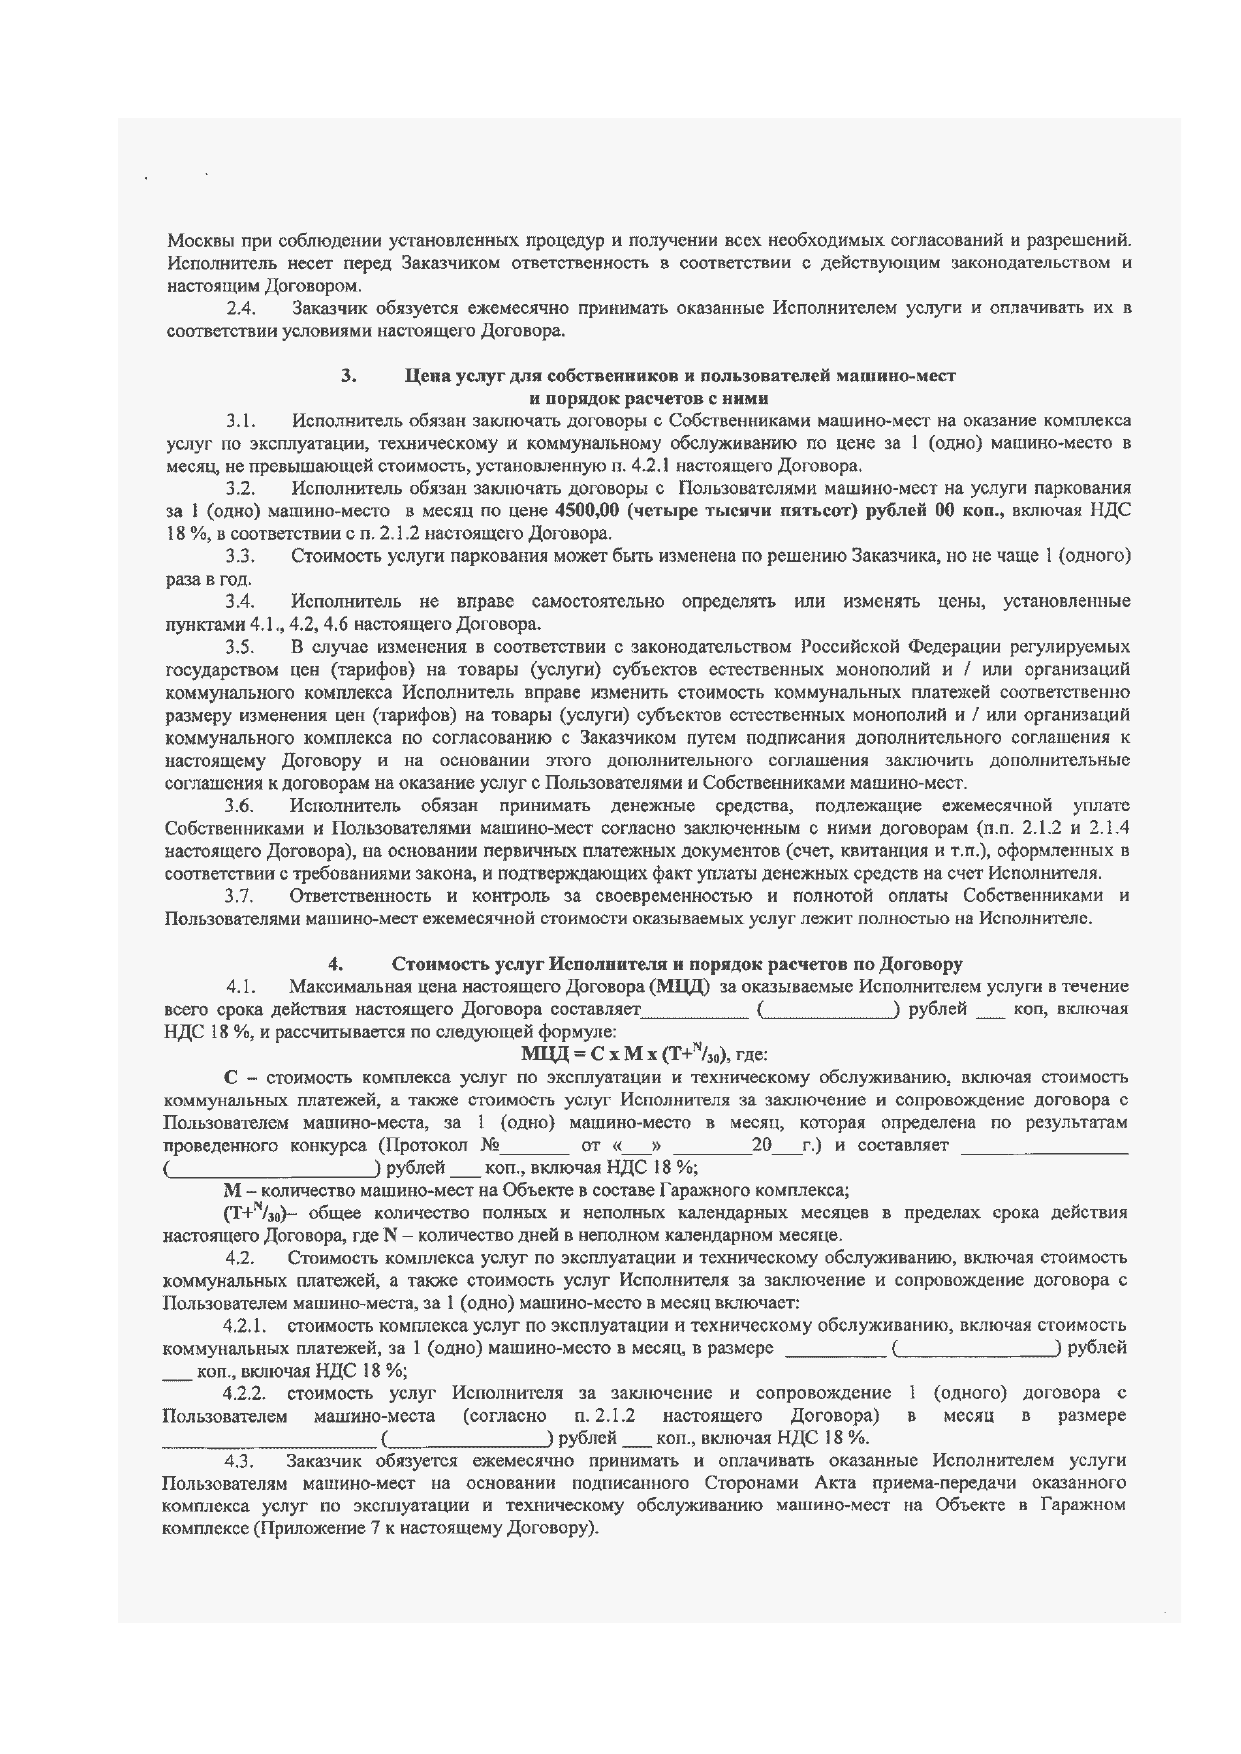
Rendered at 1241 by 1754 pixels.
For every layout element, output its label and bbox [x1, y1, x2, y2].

picture [118, 118, 1182, 1623]
